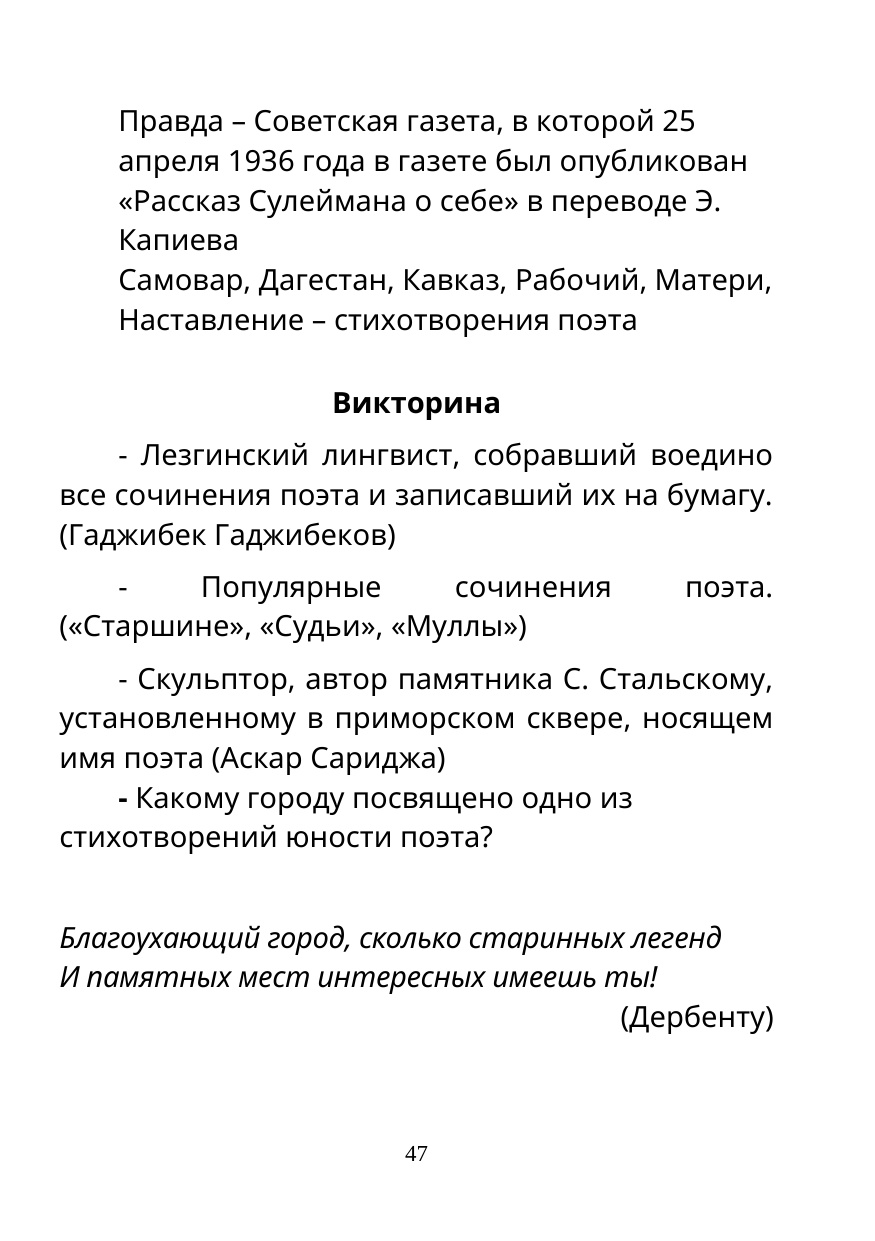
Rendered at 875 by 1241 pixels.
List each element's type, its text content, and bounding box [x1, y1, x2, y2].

text И памятных мест интересных имеешь ты! [59, 957, 774, 996]
text Самовар, Дагестан, Кавказ, Рабочий, Матери, Наставление – стихотворения поэта [118, 259, 774, 338]
text - Лезгинский лингвист, собравший воедино все сочинения поэта и записавший их на бумагу. (Гаджибек Гаджибеков) [59, 434, 774, 553]
text - Какому городу посвящено одно из стихотворений юности поэта? [59, 777, 774, 856]
text - Популярные сочинения поэта. («Старшине», «Судьи», «Муллы») [59, 566, 774, 645]
text Благоухающий город, сколько старинных легенд [59, 917, 774, 957]
text (Дербенту) [59, 996, 774, 1036]
text - Скульптор, автор памятника С. Стальскому, установленному в приморском сквере, носящем имя поэта (Аскар Сариджа) [59, 658, 774, 777]
text Викторина [59, 382, 774, 422]
text Правда – Советская газета, в которой 25 апреля 1936 года в газете был опубликован «Рассказ Сулеймана о себе» в переводе Э. Капиева [118, 100, 774, 259]
